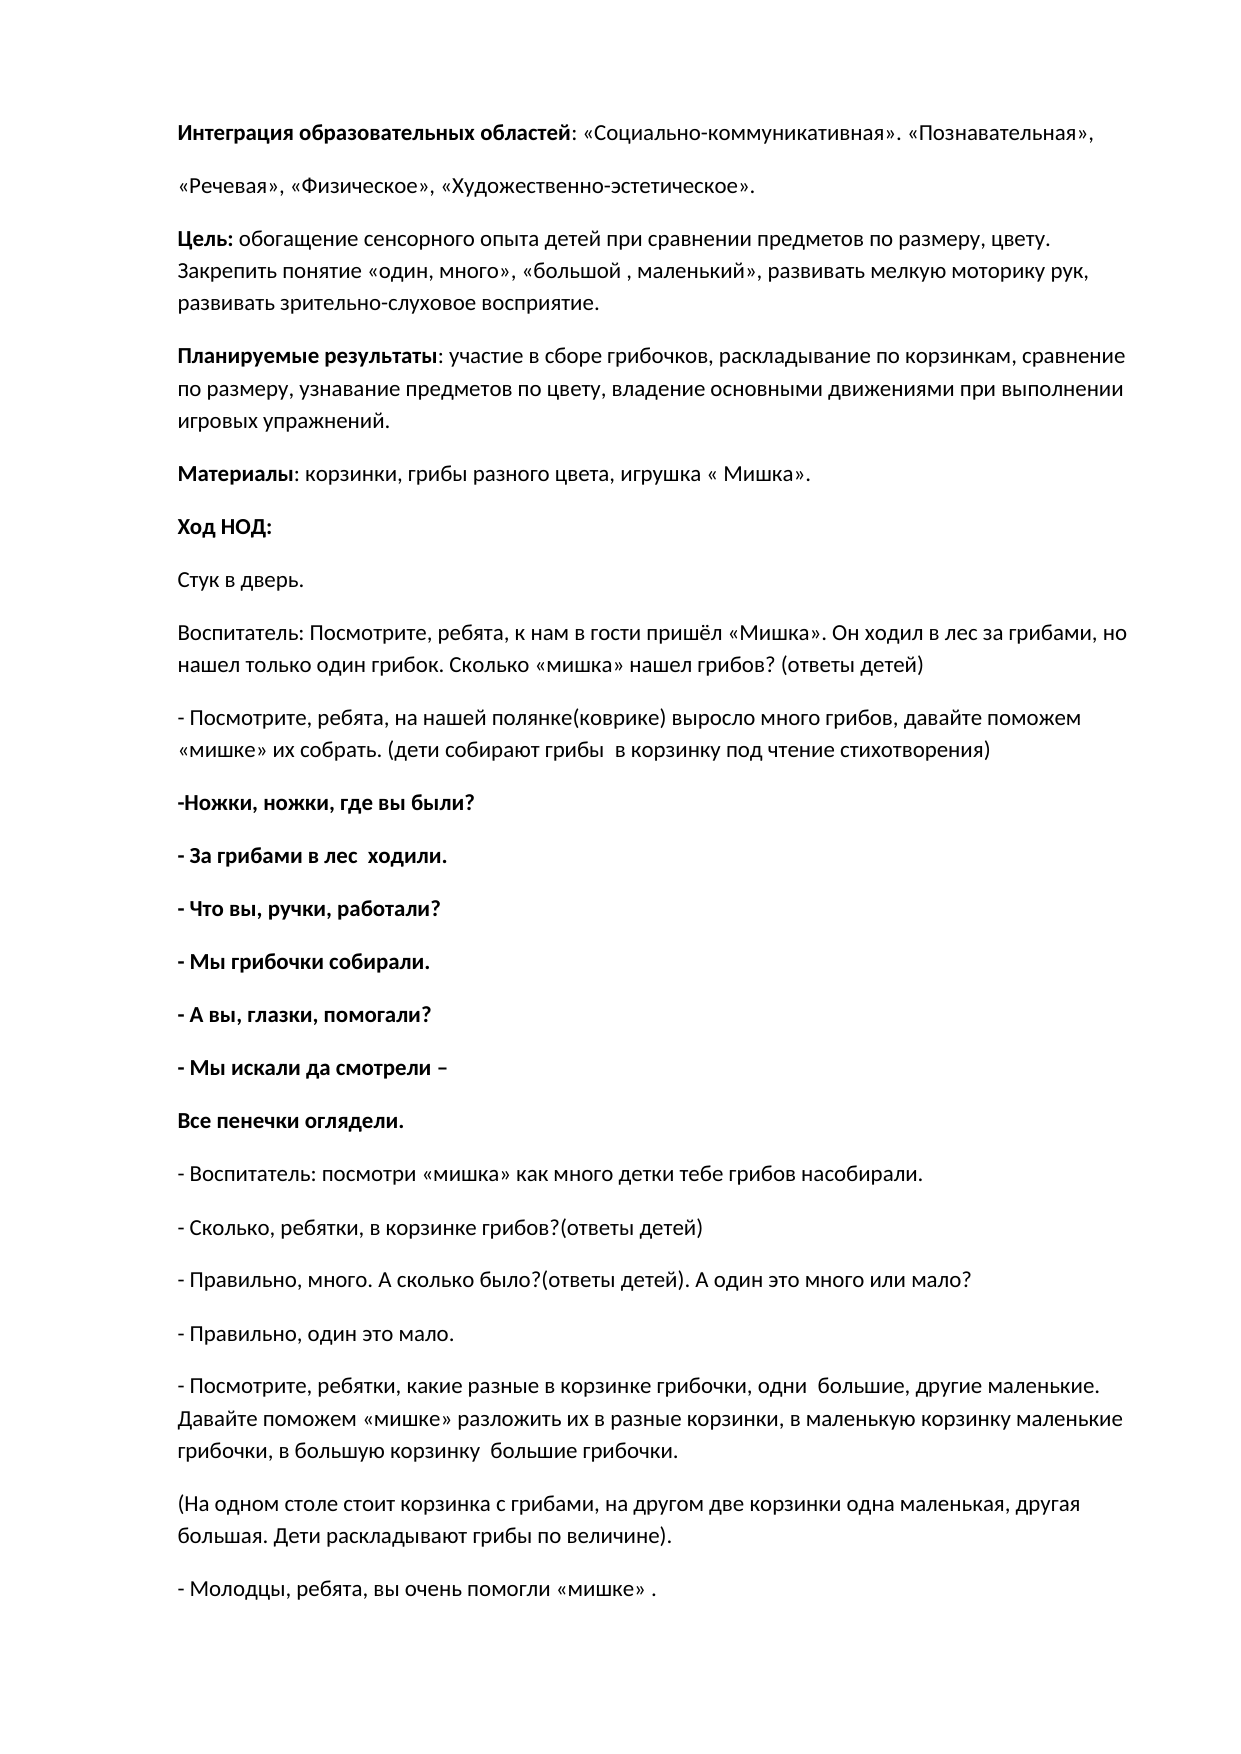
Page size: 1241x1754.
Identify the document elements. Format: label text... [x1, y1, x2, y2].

text - Что вы, ручки, работали? [177, 894, 1152, 922]
text - Правильно, один это мало. [177, 1319, 1152, 1347]
text «Речевая», «Физическое», «Художественно-эстетическое». [177, 171, 1152, 199]
text - Молодцы, ребята, вы очень помогли «мишке» . [177, 1574, 1152, 1602]
text Стук в дверь. [177, 565, 1152, 593]
text -Ножки, ножки, где вы были? [177, 788, 1152, 816]
text - Посмотрите, ребятки, какие разные в корзинке грибочки, одни большие, другие маленькие. Давайте поможем «мишке» разложить их в разные корзинки, в маленькую корзинку маленькие грибочки, в большую корзинку большие грибочки. [177, 1372, 1152, 1464]
text Воспитатель: Посмотрите, ребята, к нам в гости пришёл «Мишка». Он ходил в лес за грибами, но нашел только один грибок. Сколько «мишка» нашел грибов? (ответы детей) [177, 618, 1152, 678]
text Интеграция образовательных областей: «Социально-коммуникативная». «Познавательная», [177, 118, 1152, 146]
text - За грибами в лес ходили. [177, 841, 1152, 869]
text - А вы, глазки, помогали? [177, 1001, 1152, 1028]
text - Посмотрите, ребята, на нашей полянке(коврике) выросло много грибов, давайте поможем «мишке» их собрать. (дети собирают грибы в корзинку под чтение стихотворения) [177, 703, 1152, 763]
text Планируемые результаты: участие в сборе грибочков, раскладывание по корзинкам, сравнение по размеру, узнавание предметов по цвету, владение основными движениями при выполнении игровых упражнений. [177, 342, 1152, 434]
text - Мы искали да смотрели – [177, 1053, 1152, 1082]
text Все пенечки оглядели. [177, 1107, 1152, 1134]
text (На одном столе стоит корзинка с грибами, на другом две корзинки одна маленькая, другая большая. Дети раскладывают грибы по величине). [177, 1489, 1152, 1549]
text - Правильно, много. А сколько было?(ответы детей). А один это много или мало? [177, 1266, 1152, 1294]
text - Сколько, ребятки, в корзинке грибов?(ответы детей) [177, 1213, 1152, 1241]
text - Мы грибочки собирали. [177, 947, 1152, 976]
text Цель: обогащение сенсорного опыта детей при сравнении предметов по размеру, цвету. Закрепить понятие «один, много», «большой , маленький», развивать мелкую моторику рук, развивать зрительно-слуховое восприятие. [177, 224, 1152, 317]
text Ход НОД: [177, 512, 1152, 540]
text - Воспитатель: посмотри «мишка» как много детки тебе грибов насобирали. [177, 1159, 1152, 1188]
text Материалы: корзинки, грибы разного цвета, игрушка « Мишка». [177, 459, 1152, 487]
